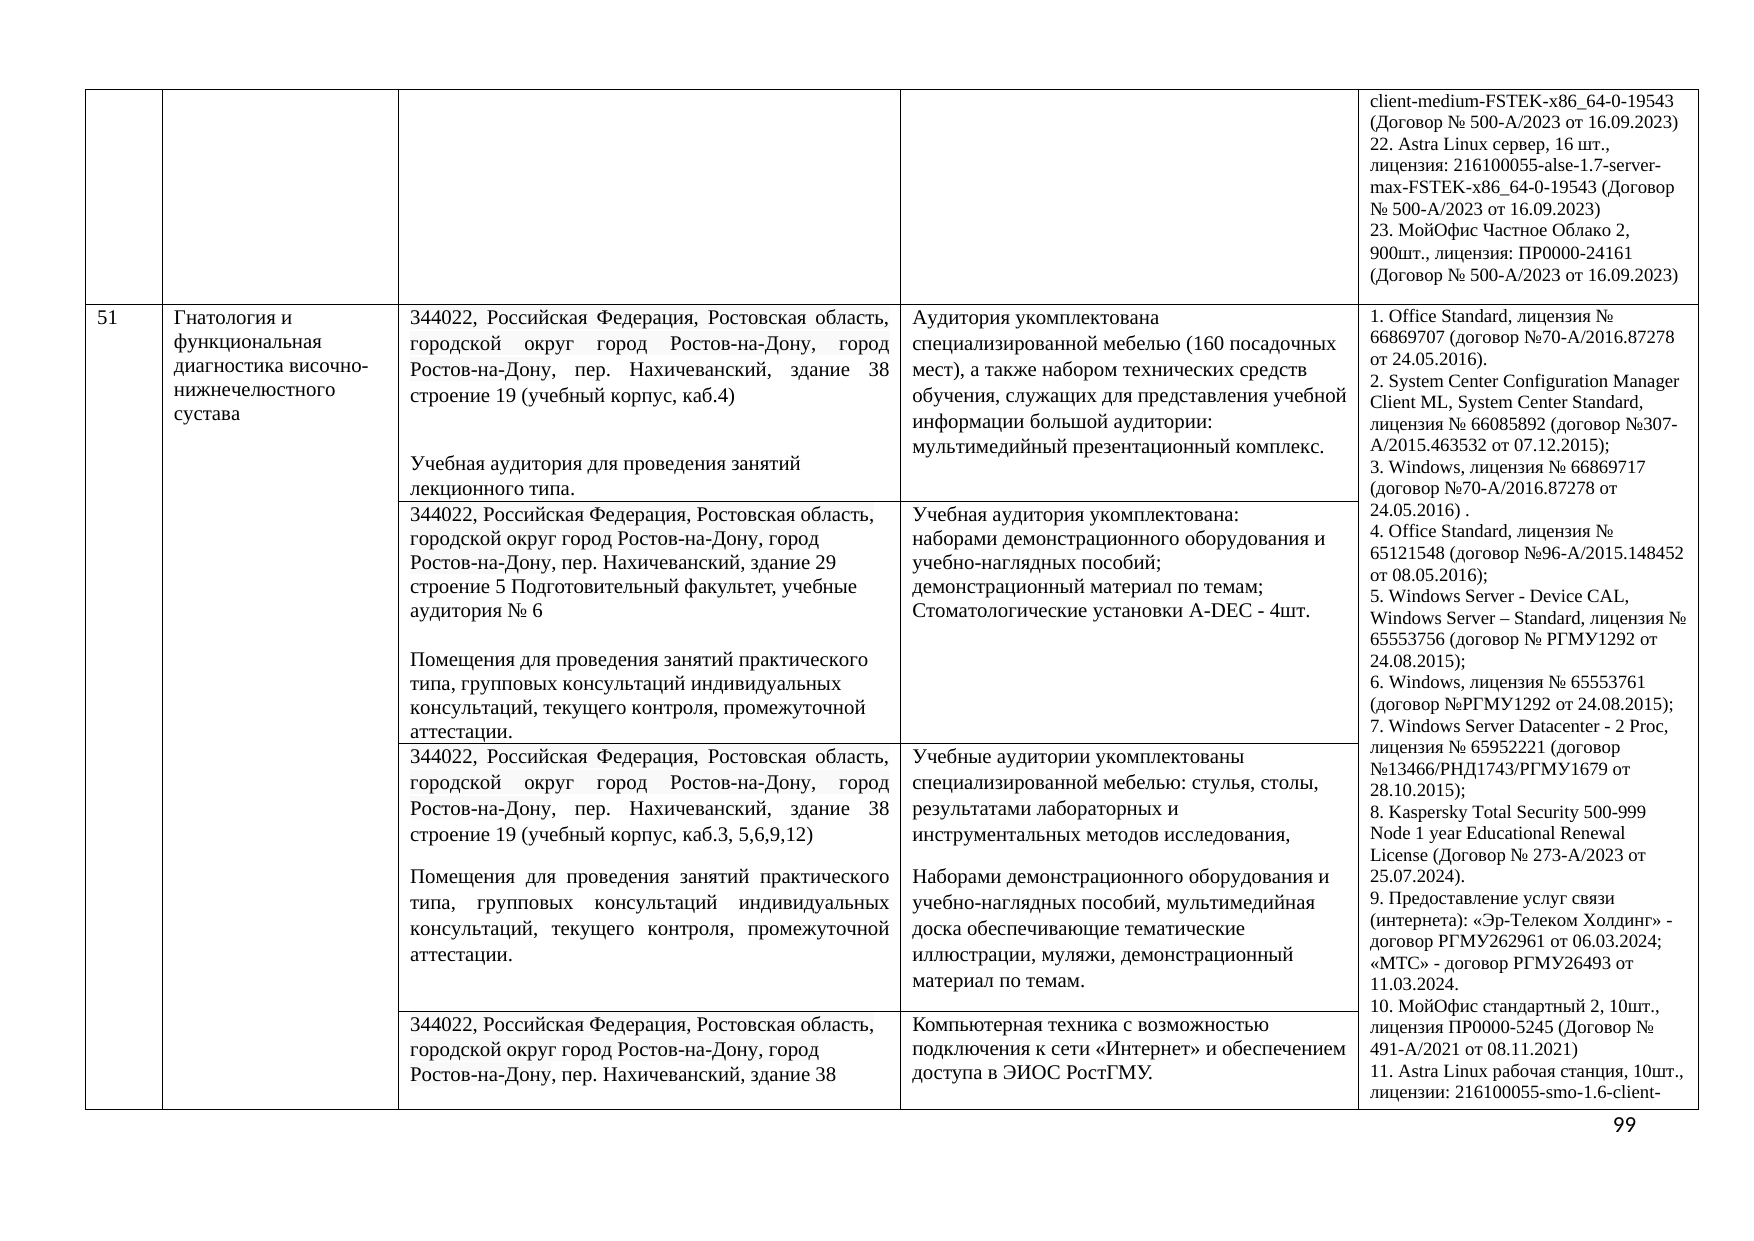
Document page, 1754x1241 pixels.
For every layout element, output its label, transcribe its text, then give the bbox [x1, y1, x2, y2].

table_cell Гнатология и функциональная диагностика височно-нижнечелюстного сустава [163, 305, 398, 1109]
table_cell 344022, Российская Федерация, Ростовская область, городской округ город Ростов-на-Дону, город Ростов-на-Дону, пер. Нахичеванский, здание 38 строение 19 (учебный корпус, каб.4) Учебная аудитория для проведения занятий лекционного типа. [399, 305, 900, 501]
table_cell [901, 1012, 1358, 1109]
table_cell Аудитория укомплектована специализированной мебелью (160 посадочных мест), а также набором технических средств обучения, служащих для представления учебной информации большой аудитории: мультимедийный презентационный комплекс. [901, 305, 1358, 501]
table_cell 51 [86, 305, 162, 1109]
table_cell 344022, Российская Федерация, Ростовская область, городской округ город Ростов-на-Дону, город Ростов-на-Дону, пер. Нахичеванский, здание 38 строение 19 (учебный корпус, каб.3, 5,6,9,12) Помещения для проведения занятий практического типа, групповых консультаций индивидуальных консультаций, текущего контроля, промежуточной аттестации. [399, 744, 900, 1011]
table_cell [399, 90, 900, 304]
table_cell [399, 1012, 900, 1109]
table_cell Учебная аудитория укомплектована: наборами демонстрационного оборудования и учебно-наглядных пособий; демонстрационный материал по темам; Стоматологические установки A-DEC - 4шт. [901, 502, 1358, 743]
table_cell 1. Office Standard, лицензия № 66869707 (договор №70-А/2016.87278 от 24.05.2016). 2. System Center Configuration Manager Client ML, System Center Standard, лицензия № 66085892 (договор №307-А/2015.463532 от 07.12.2015); 3. Windows, лицензия № 66869717 (договор №70-А/2016.87278 от 24.05.2016) . 4. Office Standard, лицензия № 65121548 (договор №96-А/2015.148452 от 08.05.2016); 5. Windows Server - Device CAL, Windows Server – Standard, лицензия № 65553756 (договор № РГМУ1292 от 24.08.2015); 6. Windows, лицензия № 65553761 (договор №РГМУ1292 от 24.08.2015); 7. Windows Server Datacenter - 2 Proc, лицензия № 65952221 (договор №13466/РНД1743/РГМУ1679 от 28.10.2015); 8. Kaspersky Total Security 500-999 Node 1 year Educational Renewal License (Договор № 273-А/2023 от 25.07.2024). 9. Предоставление услуг связи (интернета): «Эр-Телеком Холдинг» - договор РГМУ262961 от 06.03.2024; «МТС» - договор РГМУ26493 от 11.03.2024. 10. МойОфис стандартный 2, 10шт., лицензия ПР0000-5245 (Договор № 491-А/2021 от 08.11.2021) 11. Astra Linux рабочая станция, 10шт., лицензии: 216100055-smo-1.6-client-5974, m216100055-alse-1.7-client-max-x86_64-0-5279 (Договор № 491-А/2021 от 08.11.2021) 12. Astra Linux рабочая станция, 150 шт., лицензия: 216100055-alse-1.7-client-medium-x86_64-0-9783 (Договор № 328-А/2022 от 30.09.2022) 13. Astra Linux рабочая станция, 60 шт., лицензия: 216100055-alse-1.7-client-medium-x86_64-0-12604 (Договор № 400-А/2022 от 09.09.2022) 14. Astra Linux сервер 10 шт. лицензия: 216100055-alse-1.7-server-medium-x86_64-0-12604 (Договор № 400-А/2022 от 09.09.2022) 15. МойОфис стандартный 2, 280шт., лицензия: ПР0000-10091 (Договор № 400-А/2022 от 09.09.2022) 16. Система унифицированных коммуникаций CommuniGate Pro, лицензия: Dyn-Cluster, 2 Frontends , Dyn-Cluster, 2 backends , CGatePro Unified 3000 users , Kaspersky AntiSpam 3050-users , Contact Center Agent for All , CGPro Contact Center 5 domains . (Договор № 400-А/2022 от 09.09.2022) 17. Система управления базами данных Postgres Pro AC, лицензия: 87A85 3629E CCED6 7BA00 70CDD 282FB 4E8E5 23717(Договор № 400-А/2022 от 09.09.2022) 18. МойОфис стандартный 2, 600шт., лицензия: ПР0000-24162 (Договор № 500-А/2023 от 16.09.2023) 19. Программный комплекс ALD Pro, лицензия для клиента 800шт : 216100055-ald-2.0-client-0-19543 (Договор № 500-А/2023 от 16.09.2023) 20. Программный комплекс ALD Pro, лицензия для сервера 2шт : 16100055-ald-2.0-server-0-19543 (Договор № 500-А/2023 от 16.09.2023) 21. Astra Linux рабочая станция, 10 шт., лицензия: 216100055-alse-1.7-client-medium-FSTEK-x86_64-0-19543 (Договор № 500-А/2023 от 16.09.2023) 22. Astra Linux сервер, 16 шт., лицензия: 216100055-alse-1.7-server-max-FSTEK-x86_64-0-19543 (Договор № 500-А/2023 от 16.09.2023) 23. МойОфис Частное Облако 2, 900шт., лицензия: ПР0000-24161 (Договор № 500-А/2023 от 16.09.2023) [1359, 305, 1698, 1109]
table_cell Учебные аудитории укомплектованы специализированной мебелью: стулья, столы, результатами лабораторных и инструментальных методов исследования, Наборами демонстрационного оборудования и учебно-наглядных пособий, мультимедийная доска обеспечивающие тематические иллюстрации, муляжи, демонстрационный материал по темам. [901, 744, 1358, 1011]
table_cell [901, 90, 1358, 304]
table_cell 344022, Российская Федерация, Ростовская область, городской округ город Ростов-на-Дону, город Ростов-на-Дону, пер. Нахичеванский, здание 29 строение 5 Подготовительный факультет, учебные аудитория № 6 Помещения для проведения занятий практического типа, групповых консультаций индивидуальных консультаций, текущего контроля, промежуточной аттестации. [399, 502, 900, 743]
